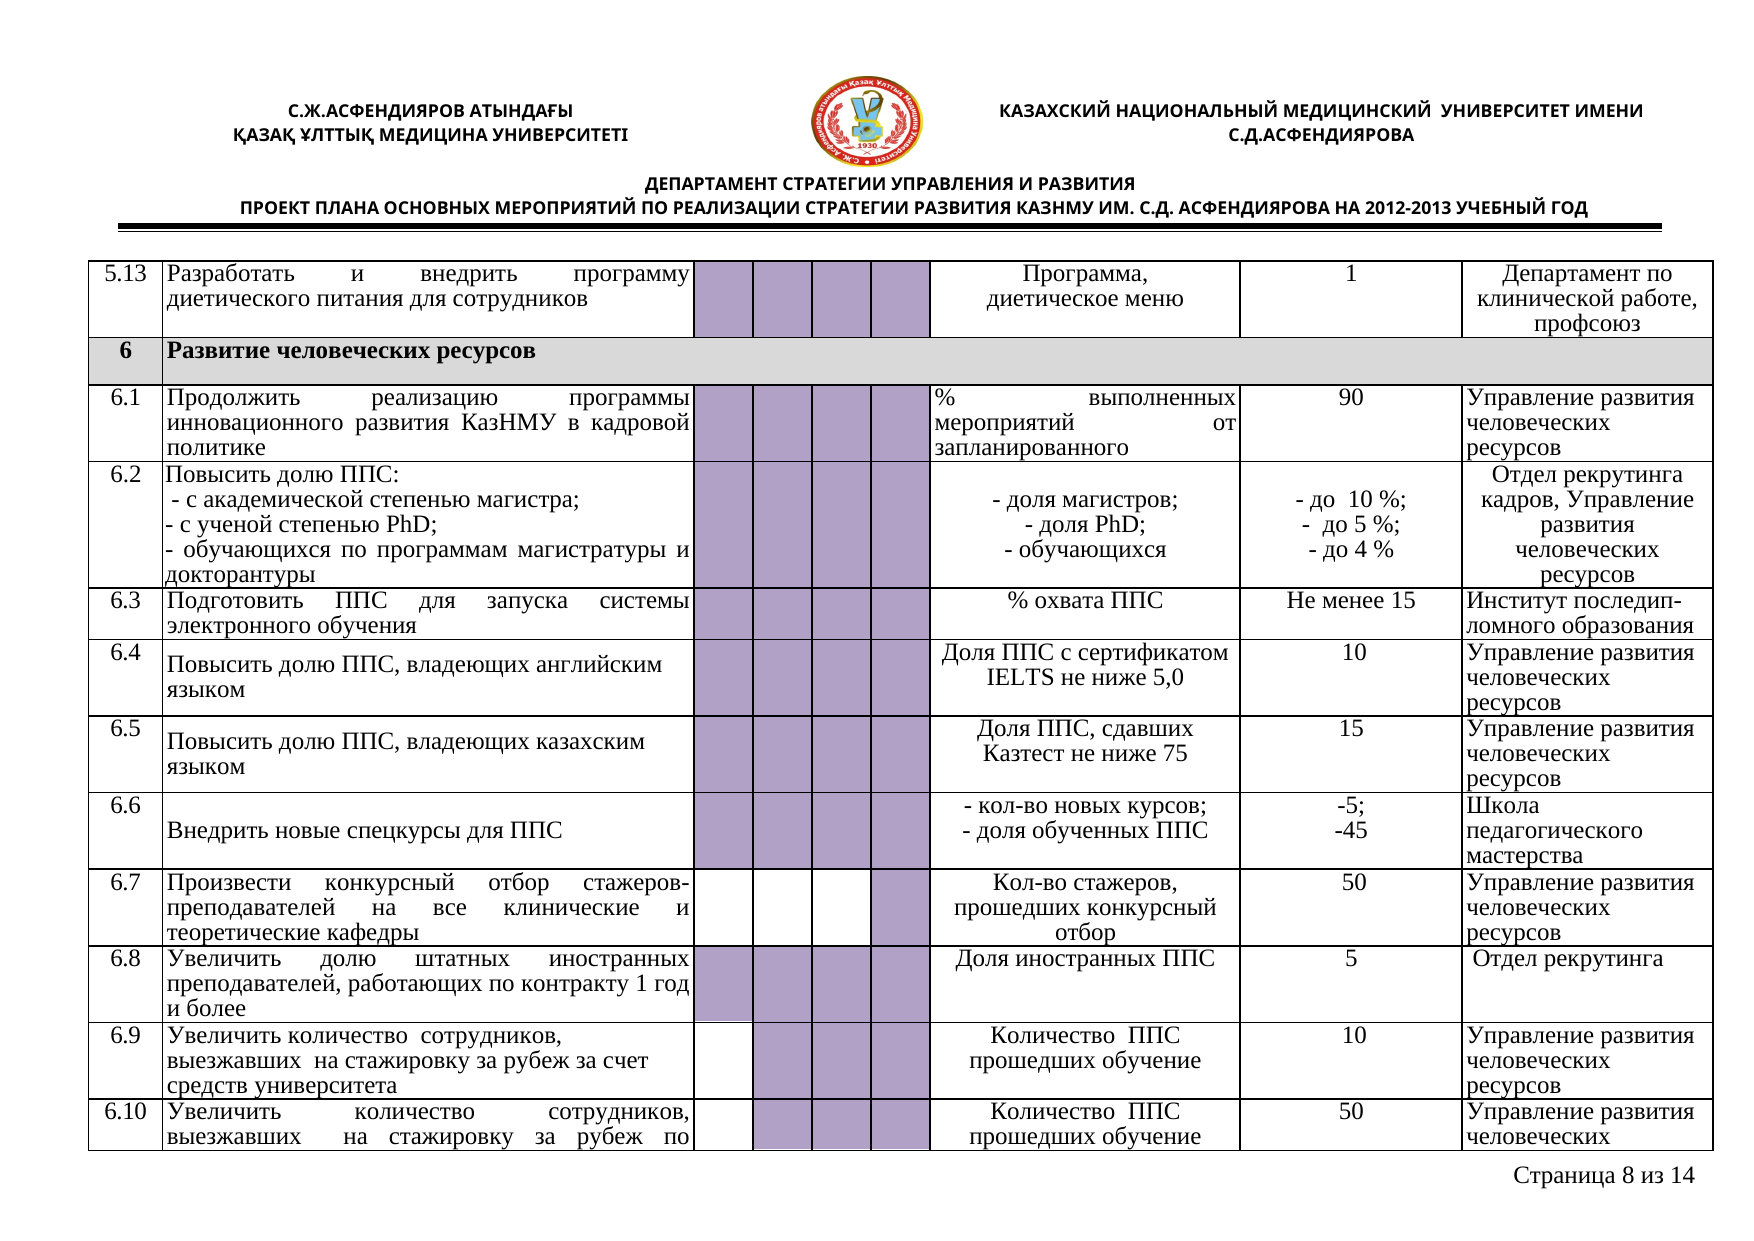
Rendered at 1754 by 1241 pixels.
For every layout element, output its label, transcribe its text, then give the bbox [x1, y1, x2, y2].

table_cell [754, 386, 811, 461]
table_cell [754, 262, 811, 337]
table_cell Программа, диетическое меню [931, 262, 1239, 337]
table_cell [813, 947, 870, 1021]
table_cell [813, 386, 870, 461]
table_cell - доля магистров; - доля PhD; - обучающихся [931, 462, 1239, 587]
table_cell [872, 793, 929, 868]
table_cell 6.7 [89, 870, 162, 945]
table_cell Количество ППС прошедших обучение [931, 1023, 1239, 1098]
table_cell [695, 262, 752, 337]
table_cell Повысить долю ППС: - с академической степенью магистра; - с ученой степенью PhD; - обучающихся по программам магистратуры и докторантуры [163, 462, 693, 587]
table_cell Повысить долю ППС, владеющих казахским языком [163, 717, 693, 792]
table_cell 6.5 [89, 717, 162, 792]
table_cell [813, 1023, 870, 1098]
table_cell Департамент по клинической работе, профсоюз [1463, 262, 1712, 337]
table_cell [872, 462, 929, 587]
table_cell [695, 386, 752, 461]
table_cell 6.10 [89, 1100, 162, 1149]
table_cell [695, 640, 752, 715]
table_cell 6 [89, 338, 162, 384]
table_cell [754, 589, 811, 639]
table_cell Управление развития человеческих ресурсов [1463, 386, 1712, 461]
table_cell 5 [1241, 947, 1461, 1021]
table_cell Увеличить долю штатных иностранных преподавателей, работающих по контракту 1 год и более [163, 947, 693, 1021]
table_cell 6.1 [89, 386, 162, 461]
table_cell Управление развития человеческих ресурсов [1463, 870, 1712, 945]
table_cell - до 10 %; - до 5 %; - до 4 % [1241, 462, 1461, 587]
table_cell [754, 717, 811, 792]
table_cell Увеличить количество сотрудников, выезжавших на стажировку за рубеж за счет средств университета [163, 1023, 693, 1098]
table_cell 6.2 [89, 462, 162, 587]
table_cell [872, 870, 929, 945]
table_cell [872, 386, 929, 461]
table_cell [754, 947, 811, 1021]
table_cell [754, 462, 811, 587]
table_cell [813, 793, 870, 868]
table_cell [695, 1100, 752, 1149]
table_cell Доля ППС, сдавших Казтест не ниже 75 [931, 717, 1239, 792]
table_cell Количество ППС прошедших обучение [931, 1100, 1239, 1149]
table_cell [754, 870, 811, 945]
table_cell Доля ППС с сертификатом IELTS не ниже 5,0 [931, 640, 1239, 715]
table_cell 10 [1241, 1023, 1461, 1098]
table_cell Развитие человеческих ресурсов [163, 338, 1712, 384]
table_cell [695, 1023, 752, 1098]
table_cell Произвести конкурсный отбор стажеров- преподавателей на все клинические и теоретические кафедры [163, 870, 693, 945]
table_cell Управление развития человеческих ресурсов [1463, 1100, 1712, 1149]
table_cell Управление развития человеческих ресурсов [1463, 1023, 1712, 1098]
table_cell Внедрить новые спецкурсы для ППС [163, 793, 693, 868]
table_cell 6.9 [89, 1023, 162, 1098]
table_cell 6.6 [89, 793, 162, 868]
table_cell Управление развития человеческих ресурсов [1463, 640, 1712, 715]
table_cell Увеличить количество сотрудников, выезжавших на стажировку за рубеж по программе «Болашак» [163, 1100, 693, 1149]
table_cell [813, 589, 870, 639]
table_cell [695, 947, 752, 1021]
table_cell Кол-во стажеров, прошедших конкурсный отбор [931, 870, 1239, 945]
table_cell [695, 589, 752, 639]
table_cell 15 [1241, 717, 1461, 792]
table_cell Школа педагогического мастерства [1463, 793, 1712, 868]
table_cell [872, 589, 929, 639]
table_cell [695, 462, 752, 587]
table_cell Отдел рекрутинга кадров, Управление развития человеческих ресурсов [1463, 462, 1712, 587]
table_cell [813, 1100, 870, 1149]
table_cell [695, 793, 752, 868]
table_cell Отдел рекрутинга [1463, 947, 1712, 1021]
table_cell Повысить долю ППС, владеющих английским языком [163, 640, 693, 715]
table_cell [754, 1023, 811, 1098]
table_cell 50 [1241, 870, 1461, 945]
table_cell 5.13 [89, 262, 162, 337]
table_cell [754, 640, 811, 715]
table_cell 10 [1241, 640, 1461, 715]
table_cell [872, 1023, 929, 1098]
table_cell [813, 462, 870, 587]
table_cell [872, 947, 929, 1021]
table_cell Продолжить реализацию программы инновационного развития КазНМУ в кадровой политике [163, 386, 693, 461]
table_cell [754, 1100, 811, 1149]
table_cell [813, 640, 870, 715]
table_cell 6.3 [89, 589, 162, 639]
table_cell [695, 870, 752, 945]
table_cell % охвата ППС [931, 589, 1239, 639]
table_cell Управление развития человеческих ресурсов [1463, 717, 1712, 792]
table_cell Разработать и внедрить программу диетического питания для сотрудников [163, 262, 693, 337]
table_cell 1 [1241, 262, 1461, 337]
table_cell Подготовить ППС для запуска системы электронного обучения [163, 589, 693, 639]
table_cell [872, 717, 929, 792]
table_cell [872, 640, 929, 715]
picture [811, 76, 925, 167]
table_cell Институт последип-ломного образования [1463, 589, 1712, 639]
table_cell [813, 262, 870, 337]
table_cell [872, 262, 929, 337]
table_cell 6.4 [89, 640, 162, 715]
table_cell - кол-во новых курсов; - доля обученных ППС [931, 793, 1239, 868]
table_cell [813, 717, 870, 792]
table_cell Не менее 15 [1241, 589, 1461, 639]
table_cell [813, 870, 870, 945]
table_cell % выполненных мероприятий от запланированного [931, 386, 1239, 461]
table_cell 90 [1241, 386, 1461, 461]
table_cell 50 [1241, 1100, 1461, 1149]
table_cell [872, 1100, 929, 1149]
table_cell Доля иностранных ППС [931, 947, 1239, 1021]
table_cell -5; -45 [1241, 793, 1461, 868]
table_cell [754, 793, 811, 868]
table_cell [695, 717, 752, 792]
table_cell 6.8 [89, 947, 162, 1021]
